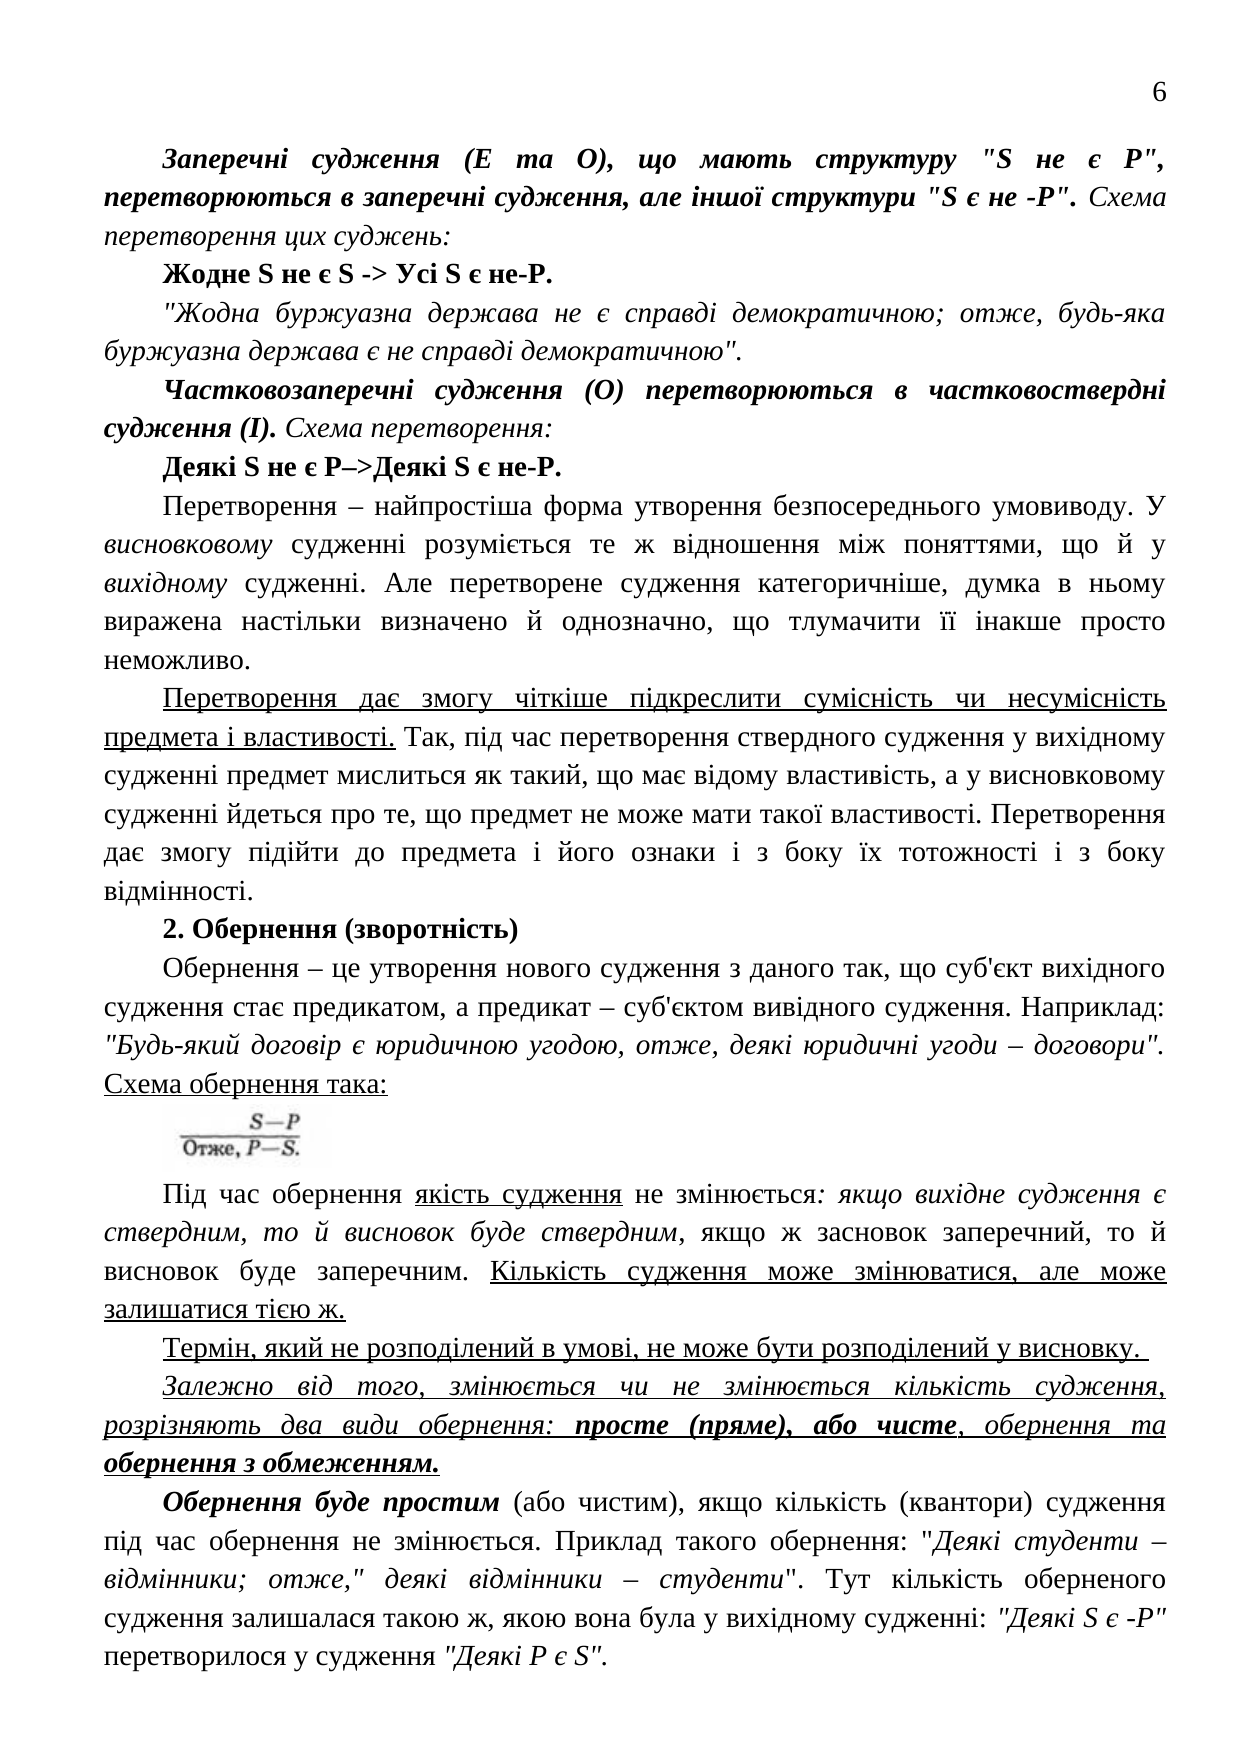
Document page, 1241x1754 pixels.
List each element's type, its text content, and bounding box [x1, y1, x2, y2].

text Під час обернення якість судження не змінюється: якщо вихідне судження є ствердним, то й висновок буде ствердним, якщо ж засновок заперечний, то й висновок буде заперечним. Кількість судження може змінюватися, але може залишатися тією ж. [103, 1176, 1167, 1325]
text Залежно від того, змінюється чи не змінюється кількість судження, розрізняють два види обернення: просте (пряме), або чисте, обернення та обернення з обмеженням. [103, 1368, 1167, 1479]
text Деякі S не є Р–>Деякі S є не-Р. [103, 449, 1167, 483]
text Обернення буде простим (або чистим), якщо кількість (квантори) судження під час обернення не змінюється. Приклад такого обернення: "Деякі студенти – відмінники; отже," деякі відмінники – студенти". Тут кількість оберненого судження залишалася такою ж, якою вона була у вихідному судженні: "Деякі S є -Р" перетворилося у судження "Деякі Р є S". [103, 1484, 1167, 1672]
text Термін, який не розподілений в умові, не може бути розподілений у висновку. [103, 1330, 1167, 1363]
text Заперечні судження (Е та О), що мають структуру "S не є Р", перетворюються в заперечні судження, але іншої структури "S є не -Р". Схема перетворення цих суджень: [103, 141, 1167, 251]
picture [162, 1104, 332, 1172]
text 2. Обернення (зворотність) [103, 912, 1167, 945]
text Перетворення дає змогу чіткіше підкреслити сумісність чи несумісність предмета і властивості. Так, під час перетворення ствердного судження у вихідному судженні предмет мислиться як такий, що має відому властивість, а у висновковому судженні йдеться про те, що предмет не може мати такої властивості. Перетворення дає змогу підійти до предмета і його ознаки і з боку їх тотожності і з боку відмінності. [103, 680, 1167, 907]
text Перетворення – найпростіша форма утворення безпосереднього умовиводу. У висновковому судженні розуміється те ж відношення між поняттями, що й у вихідному судженні. Але перетворене судження категоричніше, думка в ньому виражена настільки визначено й однозначно, що тлумачити її інакше просто неможливо. [103, 488, 1167, 675]
text "Жодна буржуазна держава не є справді демократичною; отже, будь-яка буржуазна держава є не справді демократичною". [103, 295, 1167, 367]
text Жодне S не є S -> Усі S є не-Р. [103, 256, 1167, 290]
text Обернення – це утворення нового судження з даного так, що суб'єкт вихідного судження стає предикатом, а предикат – суб'єктом вивідного судження. Наприклад: "Будь-який договір є юридичною угодою, отже, деякі юридичні угоди – договори". Схема обернення така: [103, 950, 1167, 1099]
text Частковозаперечні судження (О) перетворюються в частковоствердні судження (І). Схема перетворення: [103, 372, 1167, 444]
